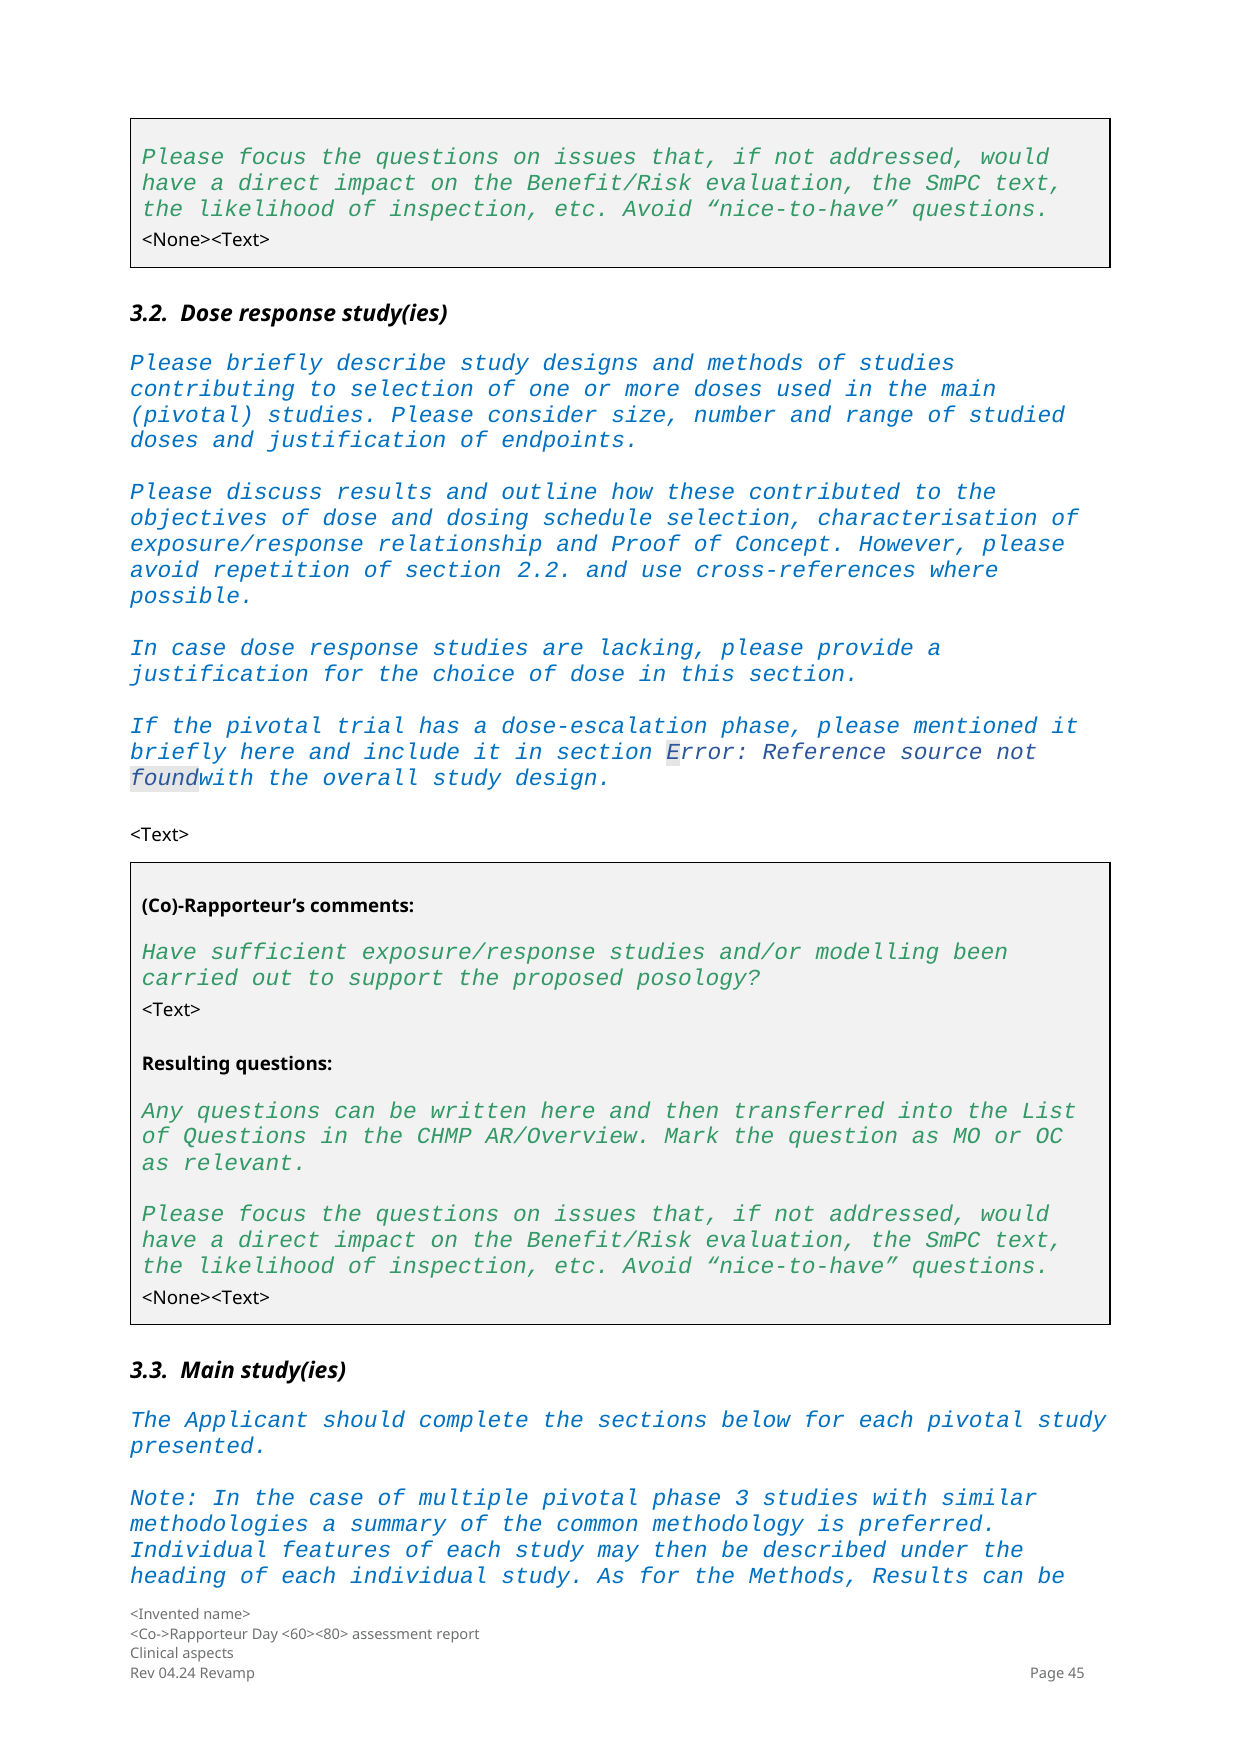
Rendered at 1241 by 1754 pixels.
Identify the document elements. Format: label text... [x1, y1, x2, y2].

text Please discuss results and outline how these contributed to the objectives of dose and dosing schedule selection, characterisation of exposure/response relationship and Proof of Concept. However, please avoid repetition of section 2.2. and use cross-references where possible. [130, 481, 1110, 610]
text <Text> [130, 818, 1110, 847]
text In case dose response studies are lacking, please provide a justification for the choice of dose in this section. [130, 636, 1110, 688]
text Please briefly describe study designs and methods of studies contributing to selection of one or more doses used in the main (pivotal) studies. Please consider size, number and range of studied doses and justification of endpoints. [130, 351, 1110, 455]
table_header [131, 119, 1109, 267]
text The Applicant should complete the sections below for each pivotal study presented. [130, 1409, 1110, 1461]
table_header (Co)-Rapporteur’s comments: Have sufficient exposure/response studies and/or modelling been carried out to support the proposed posology? <Text> Resulting questions: Any questions can be written here and then transferred into the List of Questions in the CHMP AR/Overview. Mark the question as MO or OC as relevant. Please focus the questions on issues that, if not addressed, would have a direct impact on the Benefit/Risk evaluation, the SmPC text, the likelihood of inspection, etc. Avoid “nice-to-have” questions. <None><Text> [131, 863, 1109, 1324]
subtitle Main study(ies) [130, 1354, 1110, 1386]
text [130, 1486, 1110, 1590]
subtitle Dose response study(ies) [130, 297, 1110, 328]
